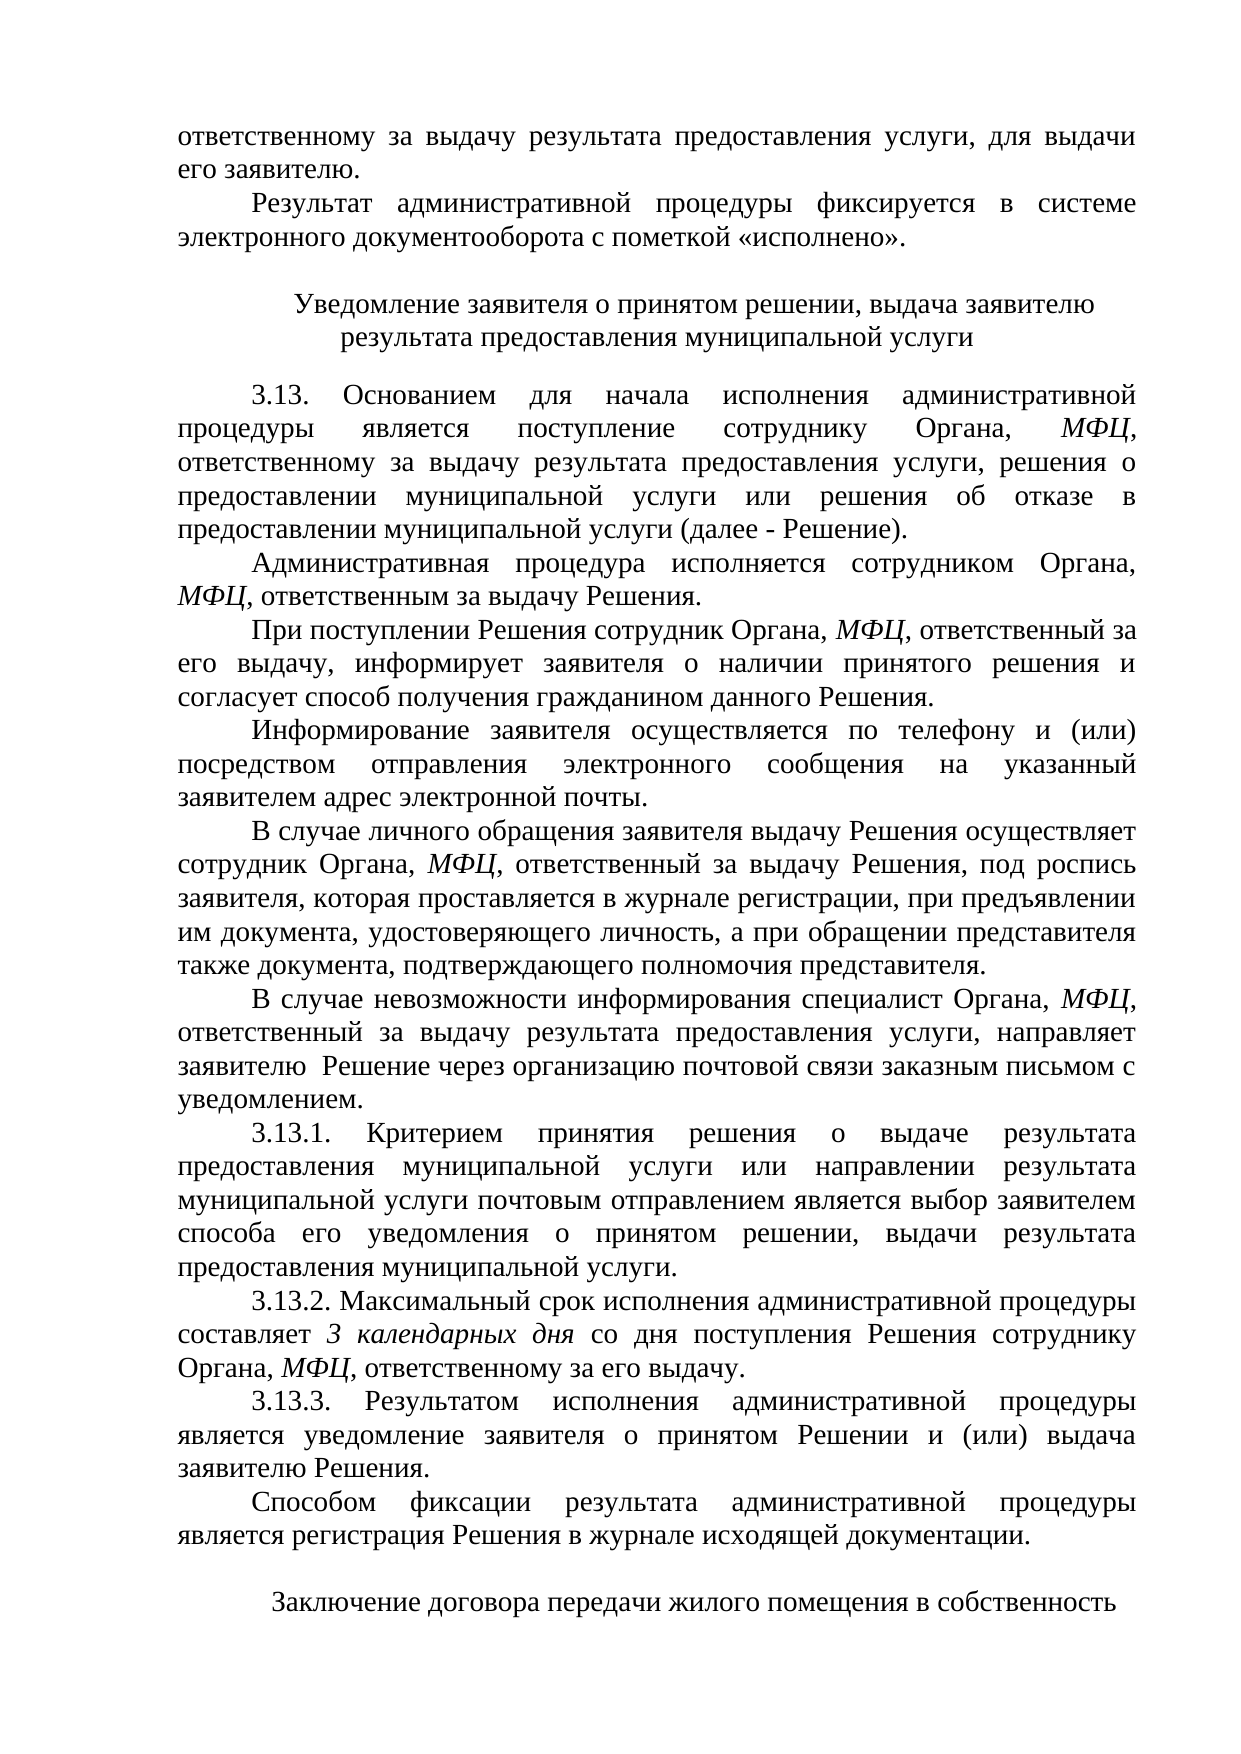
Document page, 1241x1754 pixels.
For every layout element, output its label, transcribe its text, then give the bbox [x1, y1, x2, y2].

text Административная процедура исполняется сотрудником Органа, МФЦ, ответственным за выдачу Решения. [177, 545, 1137, 612]
text 3.13.3. Результатом исполнения административной процедуры является уведомление заявителя о принятом Решении и (или) выдача заявителю Решения. [177, 1383, 1137, 1484]
text Результат административной процедуры фиксируется в системе электронного документооборота с пометкой «исполнено». [177, 185, 1137, 252]
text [177, 118, 1137, 185]
text В случае личного обращения заявителя выдачу Решения осуществляет сотрудник Органа, МФЦ, ответственный за выдачу Решения, под роспись заявителя, которая проставляется в журнале регистрации, при предъявлении им документа, удостоверяющего личность, а при обращении представителя также документа, подтверждающего полномочия представителя. [177, 813, 1137, 981]
text Способом фиксации результата административной процедуры является регистрация Решения в журнале исходящей документации. [177, 1484, 1137, 1551]
text 3.13.1. Критерием принятия решения о выдаче результата предоставления муниципальной услуги или направлении результата муниципальной услуги почтовым отправлением является выбор заявителем способа его уведомления о принятом решении, выдачи результата предоставления муниципальной услуги. [177, 1115, 1137, 1283]
text Заключение договора передачи жилого помещения в собственность [177, 1584, 1137, 1618]
text В случае невозможности информирования специалист Органа, МФЦ, ответственный за выдачу результата предоставления услуги, направляет заявителю Решение через организацию почтовой связи заказным письмом с уведомлением. [177, 981, 1137, 1115]
text 3.13.2. Максимальный срок исполнения административной процедуры составляет 3 календарных дня со дня поступления Решения сотруднику Органа, МФЦ, ответственному за его выдачу. [177, 1283, 1137, 1383]
text 3.13. Основанием для начала исполнения административной процедуры является поступление сотруднику Органа, МФЦ, ответственному за выдачу результата предоставления услуги, решения о предоставлении муниципальной услуги или решения об отказе в предоставлении муниципальной услуги (далее - Решение). [177, 377, 1137, 545]
text При поступлении Решения сотрудник Органа, МФЦ, ответственный за его выдачу, информирует заявителя о наличии принятого решения и согласует способ получения гражданином данного Решения. [177, 612, 1137, 712]
text Уведомление заявителя о принятом решении, выдача заявителю результата предоставления муниципальной услуги [177, 286, 1137, 353]
text Информирование заявителя осуществляется по телефону и (или) посредством отправления электронного сообщения на указанный заявителем адрес электронной почты. [177, 712, 1137, 813]
